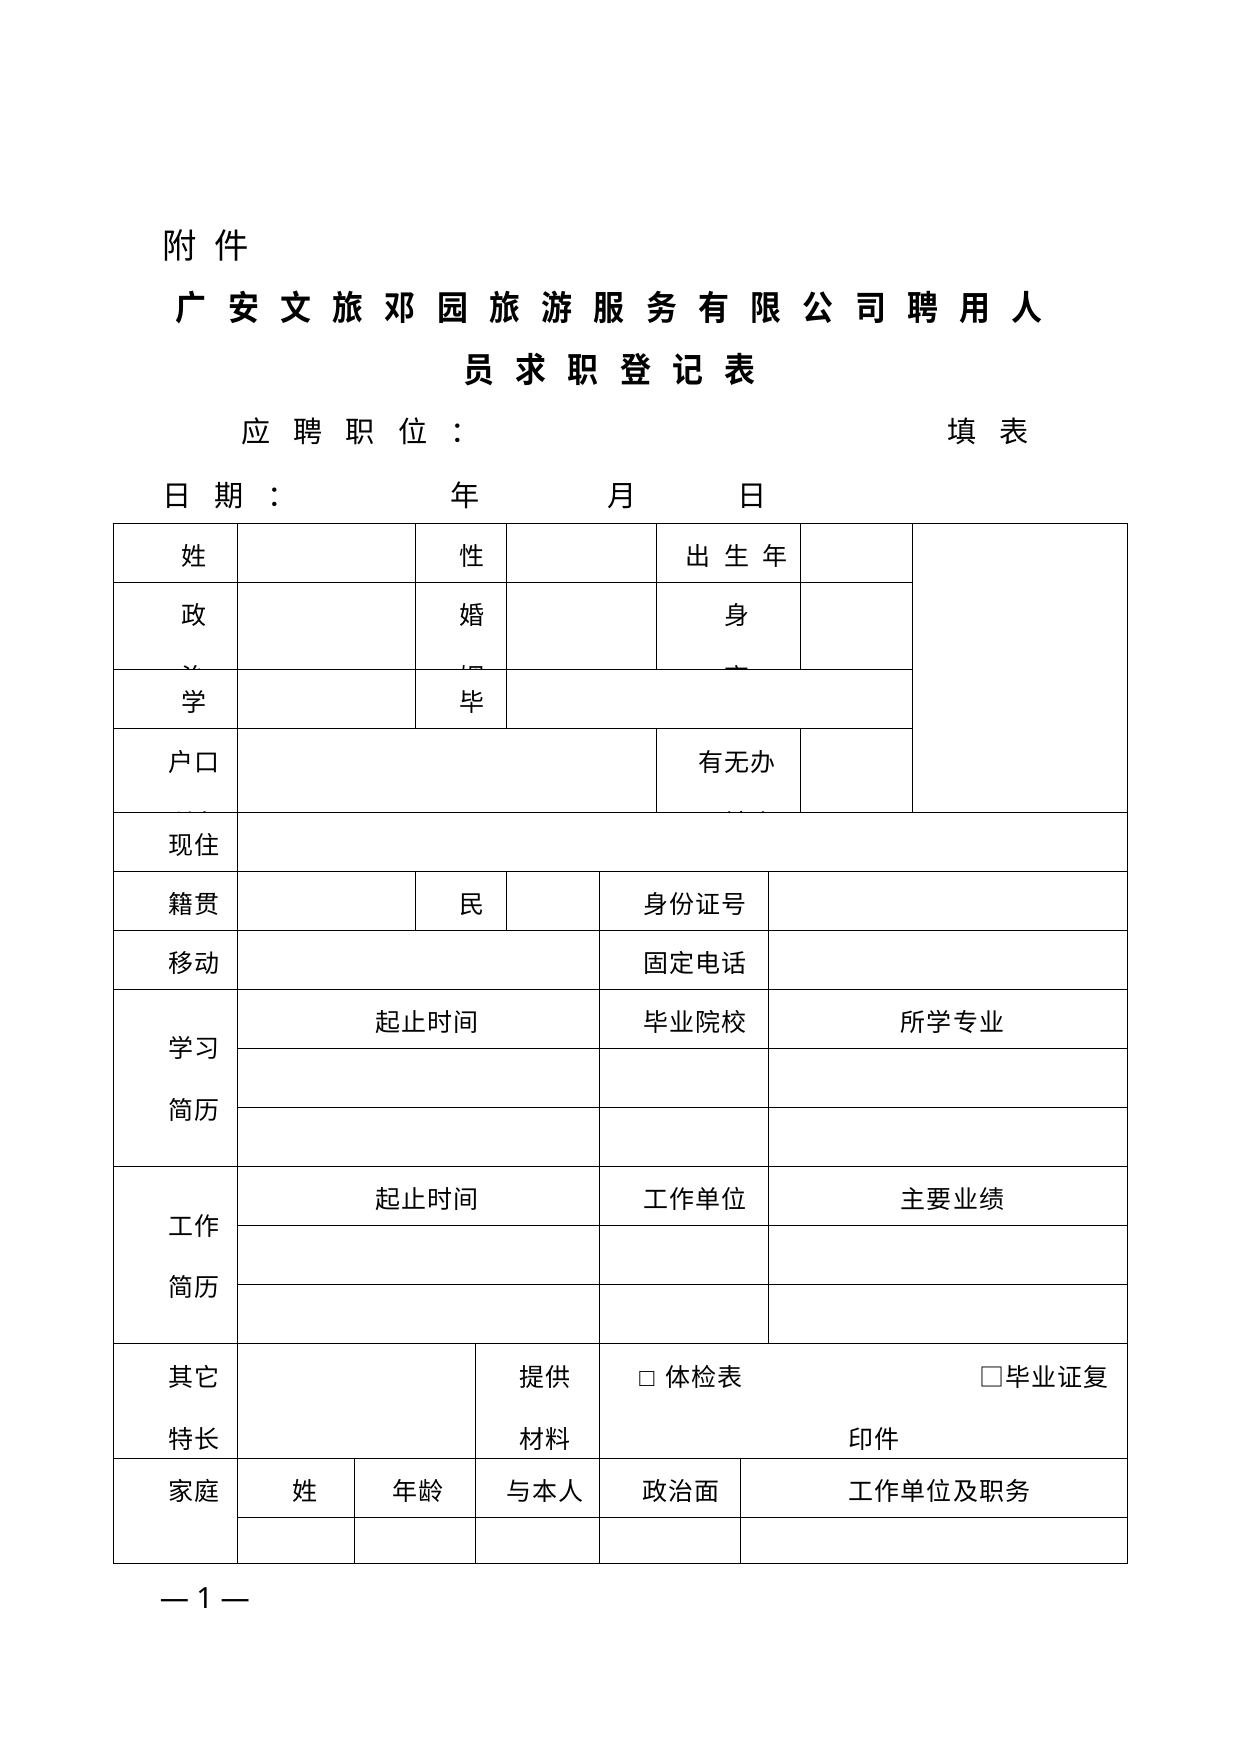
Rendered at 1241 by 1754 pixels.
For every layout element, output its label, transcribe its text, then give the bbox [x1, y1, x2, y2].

table_header 出生年月 [657, 524, 800, 582]
text 附件 [162, 213, 1078, 275]
table_cell [355, 1518, 475, 1563]
table_cell 工作 简历 [114, 1167, 237, 1343]
text 应聘职位： 填表日期： 年 月 日 [162, 399, 1078, 523]
table_cell [507, 670, 912, 728]
table_cell 工作单位及职务 [741, 1459, 1127, 1517]
table_cell [238, 583, 415, 669]
table_cell [238, 1518, 354, 1563]
table_cell [507, 583, 656, 669]
table_cell 起止时间 [238, 1167, 599, 1225]
table_cell □体检表 □毕业证复印件 □ 结婚证复印件 □身份证复印件 [600, 1344, 1127, 1457]
table_header [801, 524, 912, 582]
table_cell [801, 583, 912, 669]
table_cell [238, 1226, 599, 1284]
table_cell [600, 1285, 768, 1343]
table_cell [476, 1518, 599, 1563]
table_cell 与本人关系 [476, 1459, 599, 1517]
table_cell 毕 业院 校 [416, 670, 506, 728]
table_cell [600, 1049, 768, 1107]
table_cell 起止时间 [238, 990, 599, 1048]
table_cell [600, 1518, 740, 1563]
table_cell [600, 1226, 768, 1284]
table_cell 有无办理社会保险 [657, 729, 800, 812]
table_cell [238, 729, 656, 812]
table_cell 户口 所在地 [114, 729, 237, 812]
table_cell [238, 1108, 599, 1166]
table_cell [238, 813, 1127, 871]
table_cell 政治面貌 [600, 1459, 740, 1517]
text 广安文旅邓园旅游服务有限公司聘用人员求职登记表 [162, 275, 1078, 399]
table_cell 姓 名 [238, 1459, 354, 1517]
table_cell 政 治 面 貌 [114, 583, 237, 669]
table_header 姓 名 [114, 524, 237, 582]
table_cell 身 高 [657, 583, 800, 669]
table_cell [769, 1285, 1127, 1343]
table_cell [238, 670, 415, 728]
table_cell [769, 1108, 1127, 1166]
table_cell 家庭 成员 [114, 1459, 237, 1563]
table_header [238, 524, 415, 582]
table_cell 身份证号码 [600, 872, 768, 930]
table_cell 学 历 [114, 670, 237, 728]
table_header 性 别 [416, 524, 506, 582]
table_cell 婚 姻状 况 [416, 583, 506, 669]
table_header [507, 524, 656, 582]
table_cell 固定电话 [600, 931, 768, 989]
table_cell 移动 电话 [114, 931, 237, 989]
table_cell 主要业绩 [769, 1167, 1127, 1225]
table_cell [600, 1108, 768, 1166]
table_cell 年龄 [355, 1459, 475, 1517]
table_cell [238, 872, 415, 930]
table_cell 现住址 [114, 813, 237, 871]
table_cell [769, 1049, 1127, 1107]
table_cell 所学专业 [769, 990, 1127, 1048]
table_cell [507, 872, 599, 930]
table_cell [769, 872, 1127, 930]
table_cell [238, 1285, 599, 1343]
table_cell [769, 1226, 1127, 1284]
table_cell [238, 1344, 475, 1457]
table_cell 毕业院校 [600, 990, 768, 1048]
table_cell [741, 1518, 1127, 1563]
table_cell 学习 简历 [114, 990, 237, 1166]
table_cell 籍贯 [114, 872, 237, 930]
table_cell 民族 [416, 872, 506, 930]
table_cell 工作单位 [600, 1167, 768, 1225]
table_cell [238, 931, 599, 989]
table_header [913, 524, 1127, 812]
table_cell [769, 931, 1127, 989]
table_cell 提供 材料 [476, 1344, 599, 1457]
table_cell [238, 1049, 599, 1107]
table_cell 其它 特长 [114, 1344, 237, 1457]
table_cell [801, 729, 912, 812]
